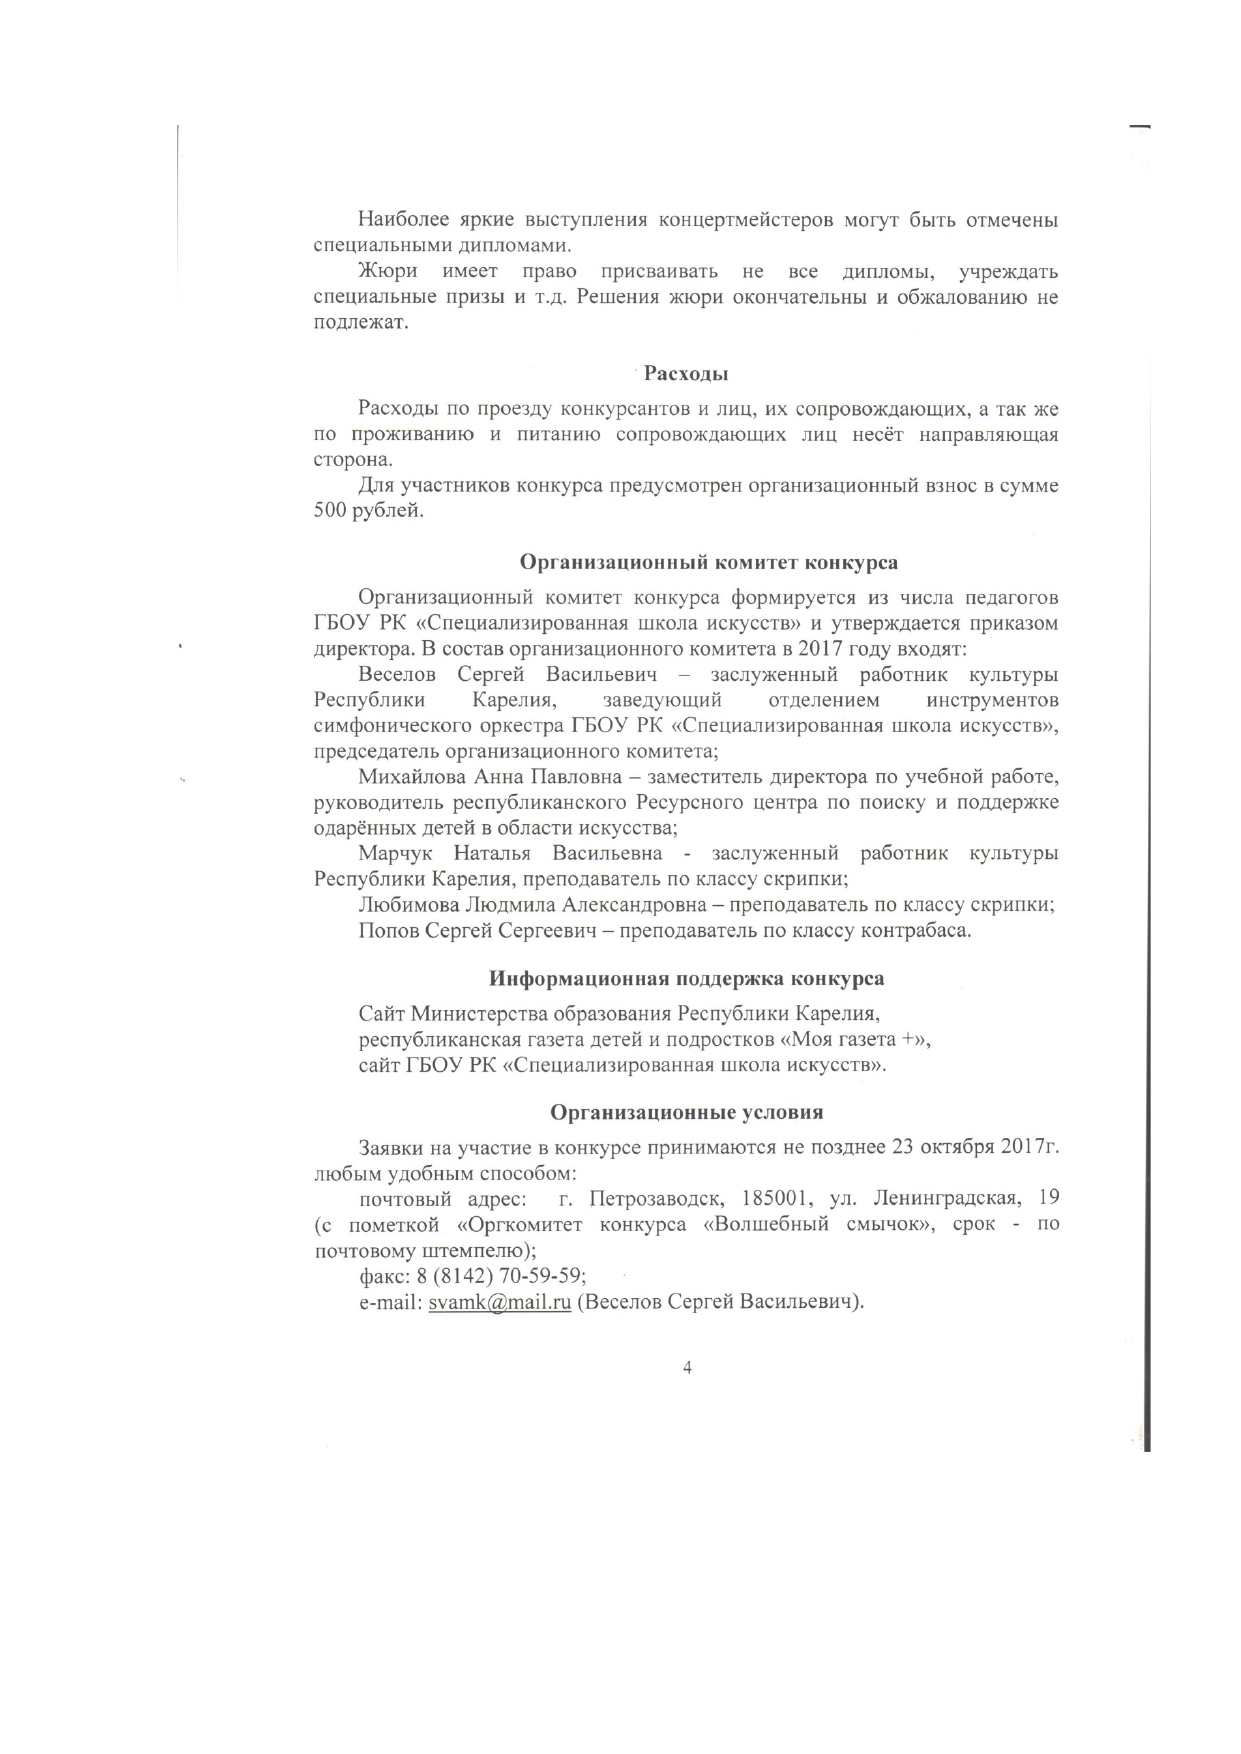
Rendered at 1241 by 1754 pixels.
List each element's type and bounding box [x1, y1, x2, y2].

picture [177, 118, 1151, 1456]
